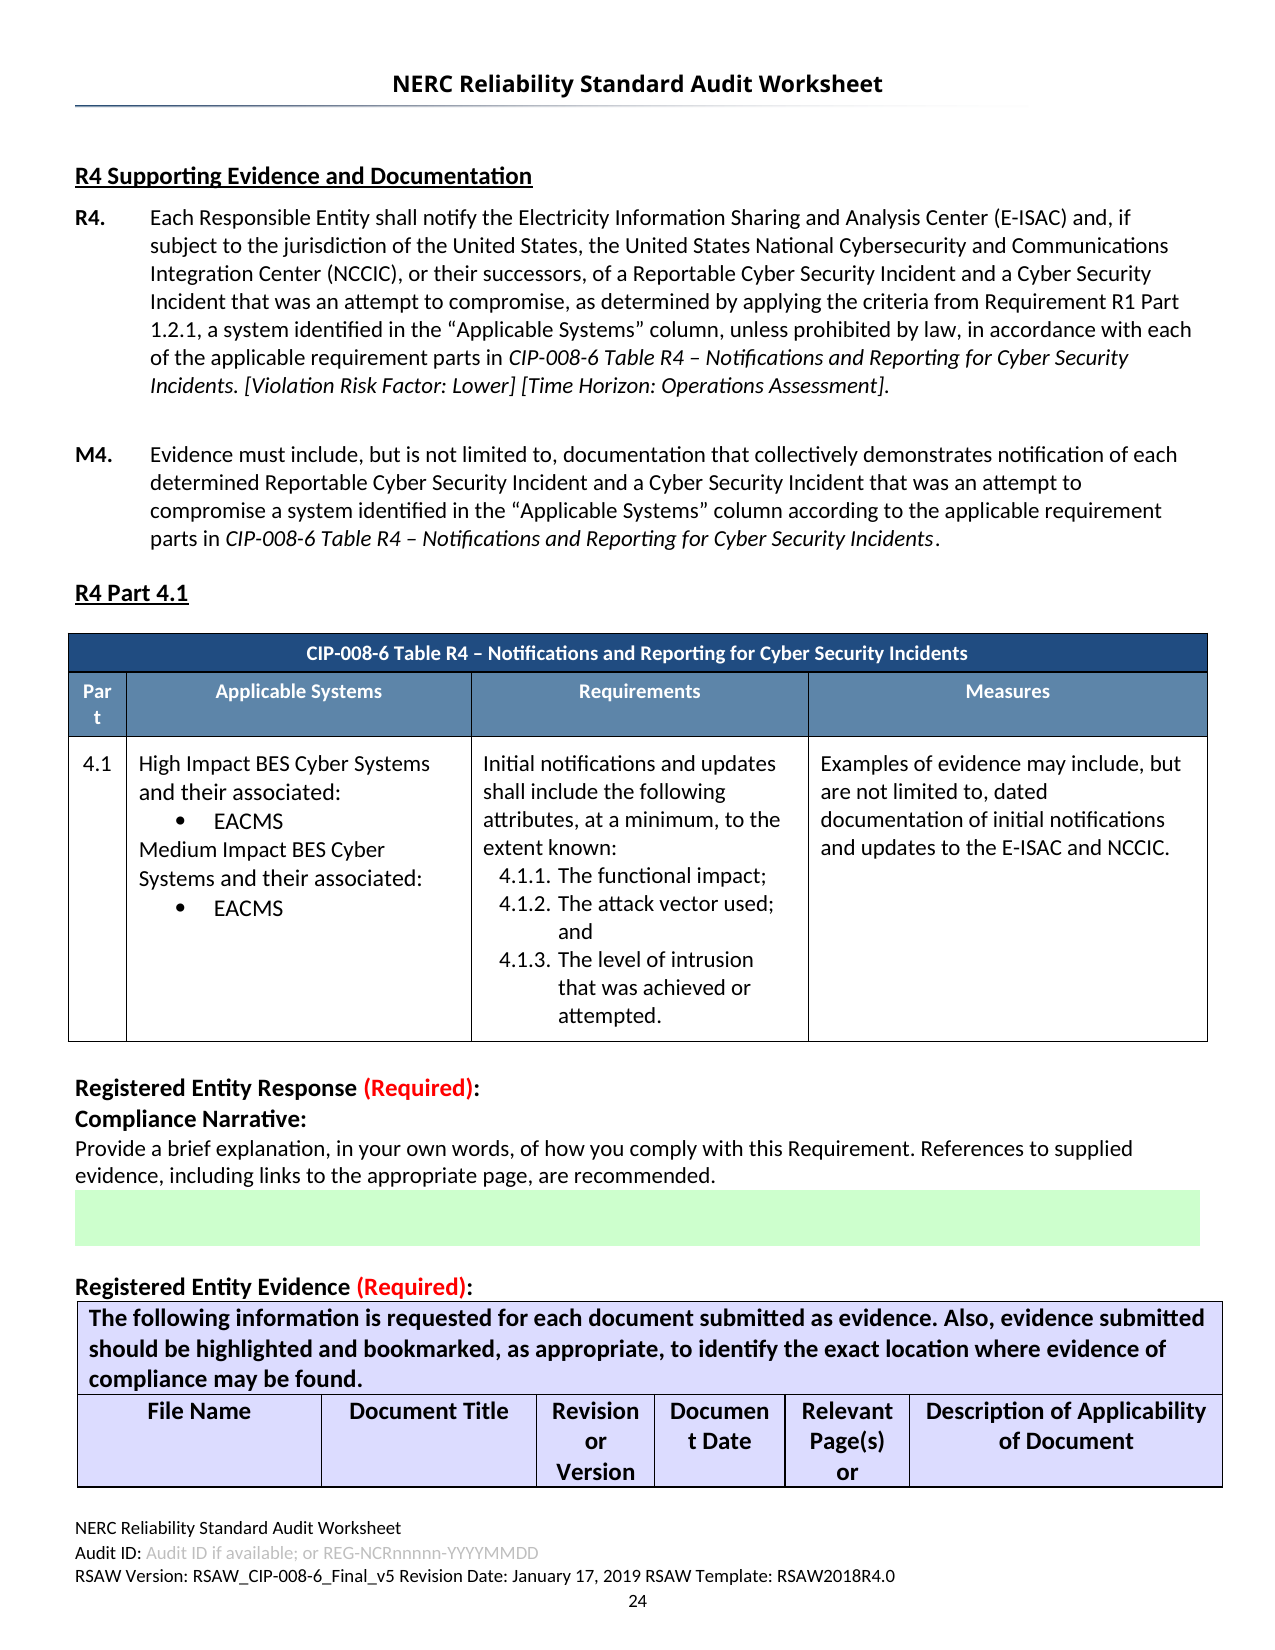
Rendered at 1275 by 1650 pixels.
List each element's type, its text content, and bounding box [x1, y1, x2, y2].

text R4 Part 4.1 [75, 577, 1200, 607]
table_header CIP-008-6 Table R4 – Notifications and Reporting for Cyber Security Incidents [69, 634, 1207, 671]
table_cell Document Title [322, 1395, 536, 1486]
text Registered Entity Evidence (Required): [75, 1273, 1200, 1301]
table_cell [910, 1395, 1222, 1486]
text Provide a brief explanation, in your own words, of how you comply with this Requirement. References to supplied evidence, including links to the appropriate page, are recommended. [75, 1134, 1200, 1190]
table_cell High Impact BES Cyber Systems and their associated: EACMS Medium Impact BES Cyber Systems and their associated: EACMS [127, 737, 471, 1041]
text Compliance Narrative: [75, 1103, 1200, 1134]
text R4. Each Responsible Entity shall notify the Electricity Information Sharing and Analysis Center (E-ISAC) and, if subject to the jurisdiction of the United States, the United States National Cybersecurity and Communications Integration Center (NCCIC), or their successors, of a Reportable Cyber Security Incident and a Cyber Security Incident that was an attempt to compromise, as determined by applying the criteria from Requirement R1 Part 1.2.1, a system identified in the “Applicable Systems” column, unless prohibited by law, in accordance with each of the applicable requirement parts in CIP-008-6 Table R4 – Notifications and Reporting for Cyber Security Incidents. [Violation Risk Factor: Lower] [Time Horizon: Operations Assessment]. [75, 203, 1200, 399]
table_header The following information is requested for each document submitted as evidence. Also, evidence submitted should be highlighted and bookmarked, as appropriate, to identify the exact location where evidence of compliance may be found. [78, 1302, 1222, 1394]
picture [75, 105, 1052, 114]
table_cell Measures [809, 673, 1207, 736]
text R4 Supporting Evidence and Documentation [75, 160, 1200, 191]
table_cell Document Date [655, 1395, 784, 1486]
table_cell Revision or Version [537, 1395, 654, 1486]
table_cell 4.1 [69, 737, 126, 1041]
table_cell Examples of evidence may include, but are not limited to, dated documentation of initial notifications and updates to the E-ISAC and NCCIC. [809, 737, 1207, 1041]
text Registered Entity Response (Required): [75, 1073, 1200, 1103]
table_cell Initial notifications and updates shall include the following attributes, at a minimum, to the extent known: The functional impact; The attack vector used; and The level of intrusion that was achieved or attempted. [472, 737, 808, 1041]
text M4. Evidence must include, but is not limited to, documentation that collectively demonstrates notification of each determined Reportable Cyber Security Incident and a Cyber Security Incident that was an attempt to compromise a system identified in the “Applicable Systems” column according to the applicable requirement parts in CIP-008-6 Table R4 – Notifications and Reporting for Cyber Security Incidents. [75, 440, 1200, 552]
table_cell Requirements [472, 673, 808, 736]
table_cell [786, 1395, 909, 1486]
table_cell Applicable Systems [127, 673, 471, 736]
table_cell Part [69, 673, 126, 736]
table_cell File Name [78, 1395, 321, 1486]
